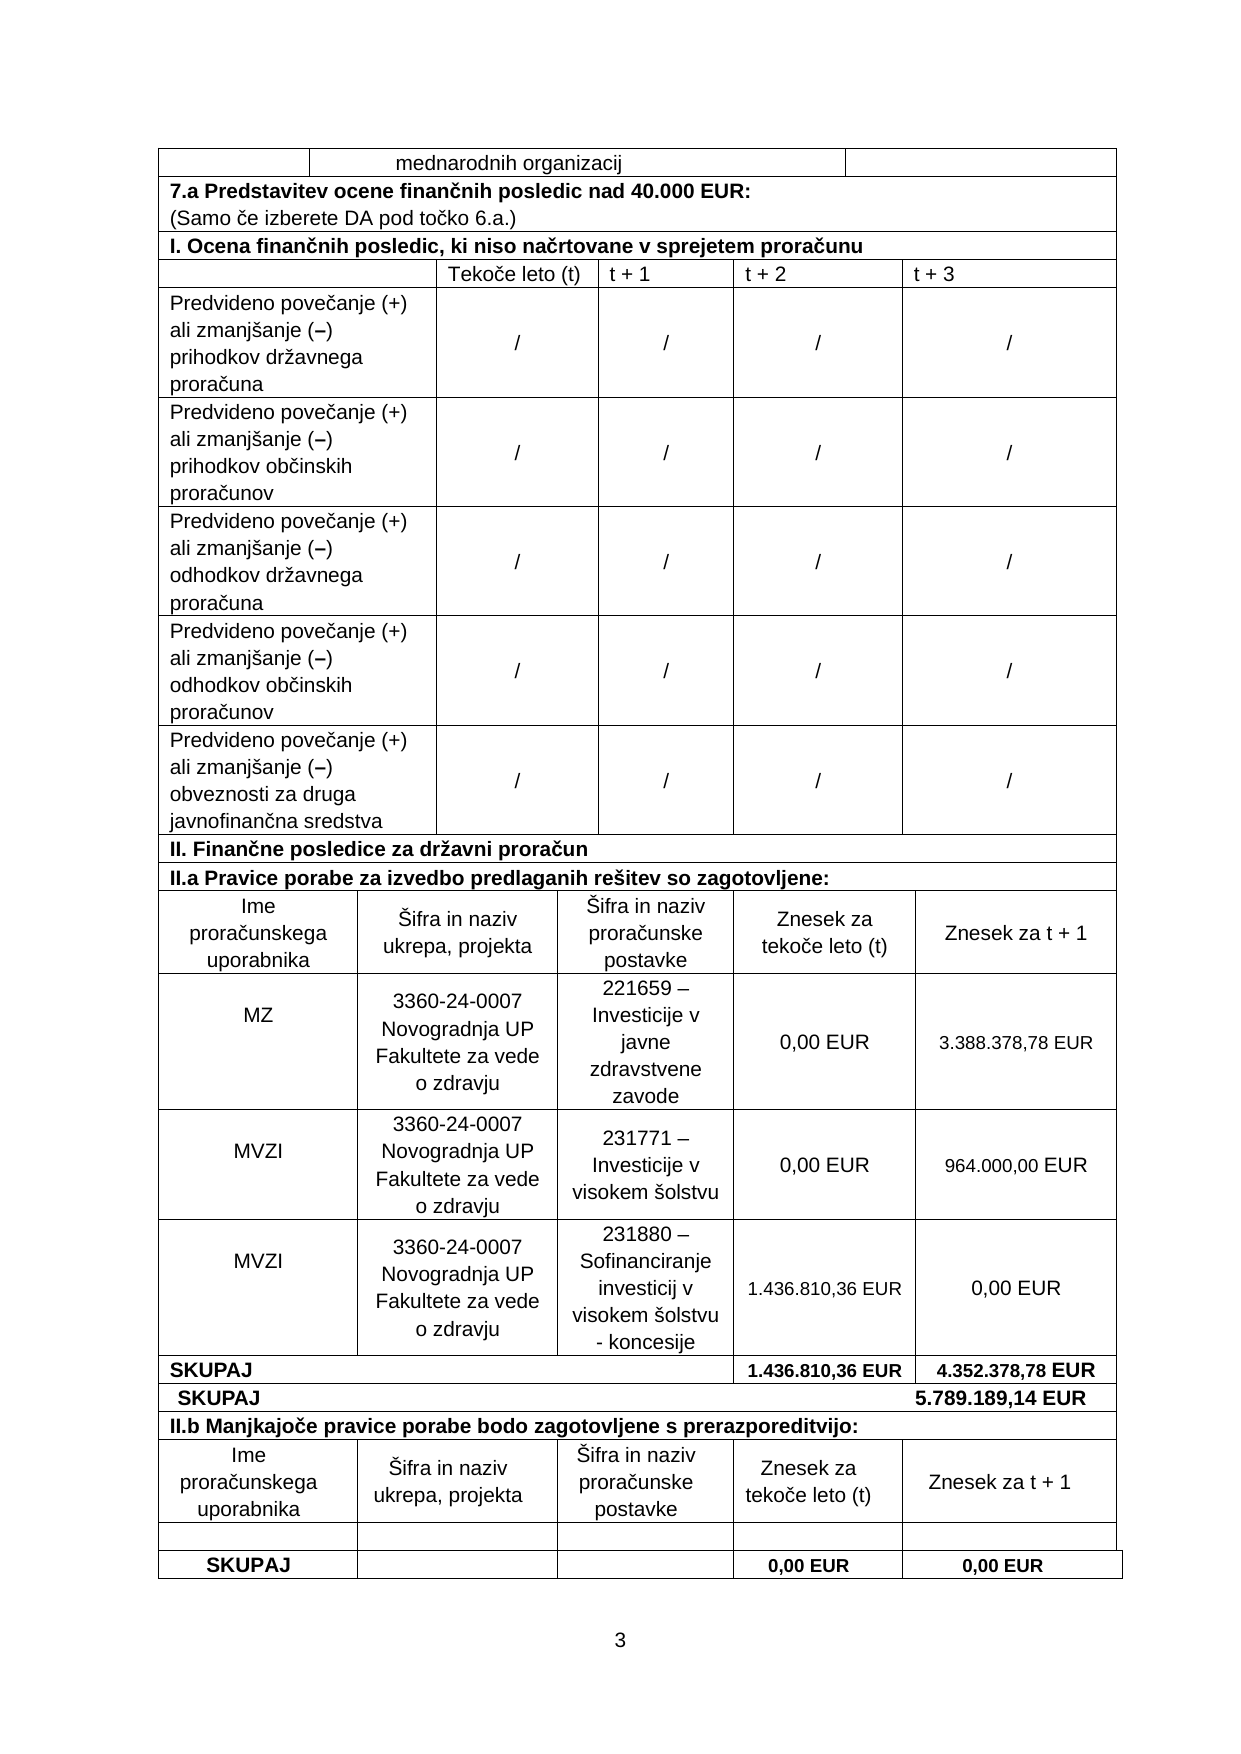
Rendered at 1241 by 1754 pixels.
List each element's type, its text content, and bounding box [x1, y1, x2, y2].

table_cell / [734, 398, 902, 506]
table_cell / [903, 398, 1116, 506]
table_cell Predvideno povečanje (+) ali zmanjšanje (–) prihodkov občinskih proračunov [159, 398, 436, 506]
table_cell Ime proračunskega uporabnika [159, 1440, 357, 1522]
table_cell 7.a Predstavitev ocene finančnih posledic nad 40.000 EUR: (Samo če izberete DA pod točko 6.a.) [159, 177, 1116, 231]
table_cell 3.388.378,78 EUR [916, 974, 1116, 1109]
table_cell 0,00 EUR [734, 974, 915, 1109]
table_cell / [599, 288, 733, 397]
table_cell II.b Manjkajoče pravice porabe bodo zagotovljene s prerazporeditvijo: [159, 1412, 1116, 1439]
table_cell [159, 1523, 357, 1550]
table_cell / [734, 288, 902, 397]
table_cell / [437, 288, 598, 397]
table_cell 1.436.810,36 EUR [734, 1356, 915, 1383]
table_cell t + 3 [903, 260, 1116, 287]
table_cell [159, 260, 436, 287]
table_cell 3360-24-0007 Novogradnja UP Fakultete za vede o zdravju [358, 974, 557, 1109]
table_cell Šifra in naziv ukrepa, projekta [358, 891, 557, 973]
table_cell 4.352.378,78 EUR [916, 1356, 1116, 1383]
table_cell 231771 – Investicije v visokem šolstvu [558, 1110, 733, 1218]
table_cell Tekoče leto (t) [437, 260, 598, 287]
table_cell MVZI [159, 1220, 357, 1355]
table_cell [358, 1551, 557, 1578]
table_cell 0,00 EUR [903, 1551, 1122, 1578]
table_cell 231880 – Sofinanciranje investicij v visokem šolstvu - koncesije [558, 1220, 733, 1355]
table_cell / [599, 398, 733, 506]
table_cell / [903, 507, 1116, 615]
table_cell Znesek za t + 1 [916, 891, 1116, 973]
table_cell Šifra in naziv proračunske postavke [558, 1440, 733, 1522]
table_cell 221659 – Investicije v javne zdravstvene zavode [558, 974, 733, 1109]
table_cell MZ [159, 974, 357, 1109]
table_cell NE [846, 149, 1116, 176]
table_cell SKUPAJ [159, 1551, 357, 1578]
table_cell / [734, 616, 902, 725]
table_cell [558, 1523, 733, 1550]
table_cell II.a Pravice porabe za izvedbo predlaganih rešitev so zagotovljene: [159, 863, 1116, 890]
table_cell t + 1 [599, 260, 733, 287]
table_cell Predvideno povečanje (+) ali zmanjšanje (–) prihodkov državnega proračuna [159, 288, 436, 397]
table_cell f) [159, 149, 309, 176]
table_cell / [903, 726, 1116, 834]
table_cell Predvideno povečanje (+) ali zmanjšanje (–) obveznosti za druga javnofinančna sredstva [159, 726, 436, 834]
table_cell / [437, 726, 598, 834]
table_cell / [437, 398, 598, 506]
table_cell / [903, 616, 1116, 725]
table_cell 0,00 EUR [916, 1220, 1116, 1355]
table_cell Znesek za t + 1 [903, 1440, 1116, 1522]
table_cell MVZI [159, 1110, 357, 1218]
table_cell [734, 1523, 902, 1550]
table_cell [903, 1523, 1116, 1550]
table_cell / [599, 507, 733, 615]
table_cell 0,00 EUR [734, 1551, 902, 1578]
table_cell 964.000,00 EUR [916, 1110, 1116, 1218]
table_cell [558, 1551, 733, 1578]
table_cell / [599, 726, 733, 834]
table_cell / [437, 616, 598, 725]
table_cell Predvideno povečanje (+) ali zmanjšanje (–) odhodkov državnega proračuna [159, 507, 436, 615]
table_cell SKUPAJ [159, 1356, 733, 1383]
table_cell 1.436.810,36 EUR [734, 1220, 915, 1355]
table_cell Ime proračunskega uporabnika [159, 891, 357, 973]
table_cell / [734, 726, 902, 834]
table_cell I. Ocena finančnih posledic, ki niso načrtovane v sprejetem proračunu [159, 232, 1116, 259]
table_cell Znesek za tekoče leto (t) [734, 1440, 902, 1522]
table_cell Šifra in naziv proračunske postavke [558, 891, 733, 973]
table_cell t + 2 [734, 260, 902, 287]
table_cell / [437, 507, 598, 615]
table_cell SKUPAJ 5.789.189,14 EUR [159, 1384, 1116, 1411]
table_cell Predvideno povečanje (+) ali zmanjšanje (–) odhodkov občinskih proračunov [159, 616, 436, 725]
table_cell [310, 149, 845, 176]
table_cell Šifra in naziv ukrepa, projekta [358, 1440, 557, 1522]
table_cell 3360-24-0007 Novogradnja UP Fakultete za vede o zdravju [358, 1220, 557, 1355]
table_cell / [903, 288, 1116, 397]
table_cell 3360-24-0007 Novogradnja UP Fakultete za vede o zdravju [358, 1110, 557, 1218]
table_cell / [599, 616, 733, 725]
table_cell II. Finančne posledice za državni proračun [159, 835, 1116, 862]
table_cell [358, 1523, 557, 1550]
table_cell / [734, 507, 902, 615]
table_cell 0,00 EUR [734, 1110, 915, 1218]
table_cell Znesek za tekoče leto (t) [734, 891, 915, 973]
